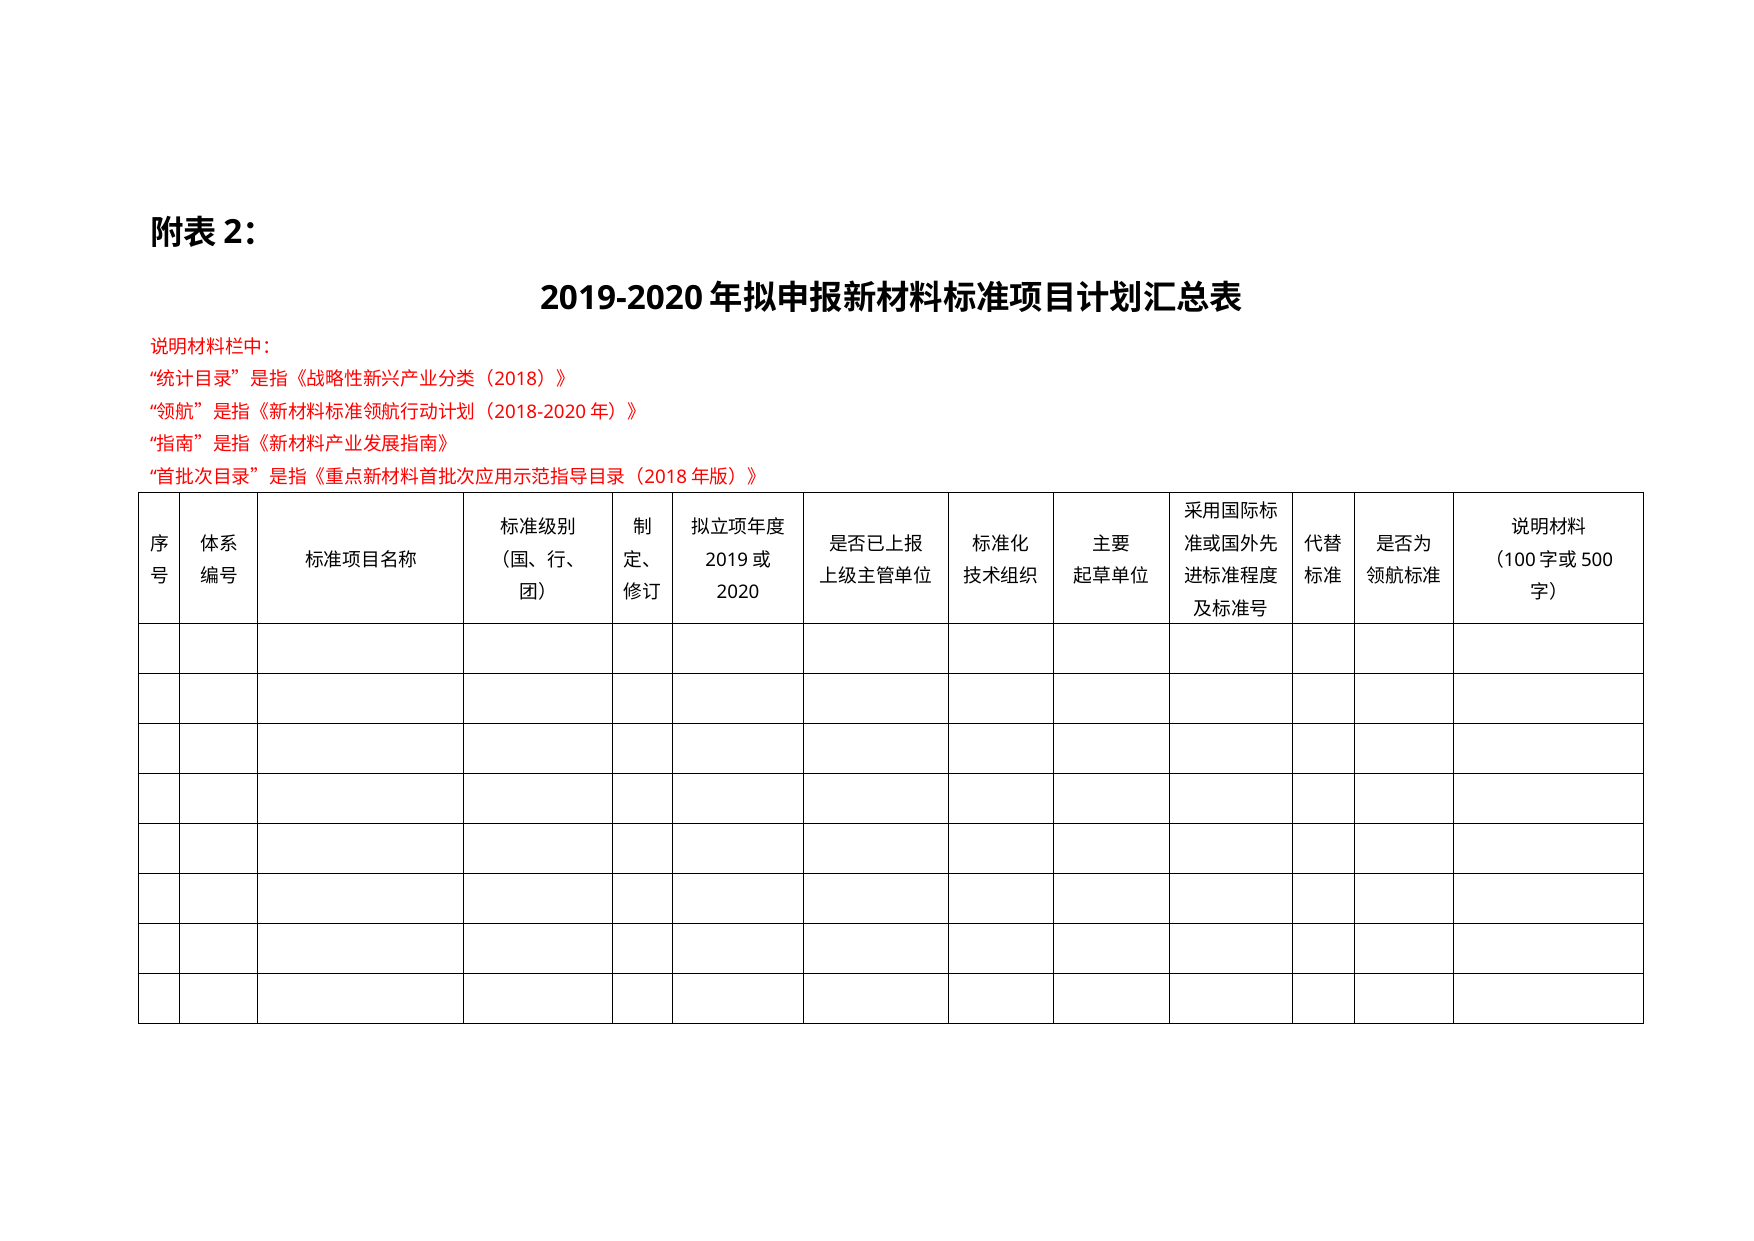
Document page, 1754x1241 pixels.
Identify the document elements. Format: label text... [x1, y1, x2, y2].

table_cell [258, 774, 463, 823]
table_cell [1170, 874, 1292, 923]
table_cell 标准项目名称 [258, 493, 463, 623]
table_cell [1454, 924, 1643, 973]
table_cell [613, 624, 672, 673]
table_cell 是否为 领航标准 [1355, 493, 1453, 623]
table_cell 标准级别 （国、行、团） [464, 493, 612, 623]
table_cell [613, 874, 672, 923]
table_cell [1454, 974, 1643, 1023]
table_cell [1293, 924, 1354, 973]
table_cell [1355, 824, 1453, 873]
table_cell [1355, 724, 1453, 773]
table_cell [139, 924, 179, 973]
table_cell [1054, 724, 1169, 773]
table_cell [1454, 824, 1643, 873]
table_cell [1054, 774, 1169, 823]
table_cell [949, 824, 1053, 873]
table_cell [258, 674, 463, 723]
table_cell [1355, 974, 1453, 1023]
table_cell 标准化 技术组织 [949, 493, 1053, 623]
table_cell [464, 624, 612, 673]
table_cell [1054, 874, 1169, 923]
table_cell [1355, 924, 1453, 973]
table_cell [258, 824, 463, 873]
table_cell [464, 774, 612, 823]
table_cell [1054, 924, 1169, 973]
table_cell [464, 724, 612, 773]
table_cell [949, 624, 1053, 673]
table_cell [464, 824, 612, 873]
table_cell [804, 824, 948, 873]
table_cell [613, 824, 672, 873]
table_cell [804, 924, 948, 973]
table_cell [258, 624, 463, 673]
table_cell [180, 674, 257, 723]
table_cell [1454, 724, 1643, 773]
table_cell [673, 624, 803, 673]
table_cell [613, 924, 672, 973]
table_cell [180, 724, 257, 773]
table_cell 说明材料 （100字或500字） [1454, 493, 1643, 623]
table_cell [1355, 624, 1453, 673]
table_cell [949, 924, 1053, 973]
table_cell [949, 974, 1053, 1023]
table_cell [1170, 824, 1292, 873]
table_cell [1355, 774, 1453, 823]
table_cell [673, 774, 803, 823]
table_cell [1293, 874, 1354, 923]
table_cell [673, 724, 803, 773]
table_cell 制定、修订 [613, 493, 672, 623]
table_cell [1170, 924, 1292, 973]
table_cell [949, 874, 1053, 923]
table_cell [139, 874, 179, 923]
table_cell 是否已上报 上级主管单位 [804, 493, 948, 623]
table_cell [258, 724, 463, 773]
table_cell [673, 874, 803, 923]
table_cell [1170, 724, 1292, 773]
table_cell [673, 974, 803, 1023]
table_cell [1054, 824, 1169, 873]
table_cell [1454, 874, 1643, 923]
table_cell [464, 924, 612, 973]
table_cell [139, 624, 179, 673]
table_cell [139, 674, 179, 723]
table_cell [180, 624, 257, 673]
table_cell 主要 起草单位 [1054, 493, 1169, 623]
table_cell [1454, 674, 1643, 723]
table_cell [139, 774, 179, 823]
table_cell [673, 824, 803, 873]
table_cell [804, 874, 948, 923]
table_cell 代替 标准 [1293, 493, 1354, 623]
table_cell 序号 [139, 493, 179, 623]
table_cell [258, 924, 463, 973]
table_cell [1170, 974, 1292, 1023]
table_cell [673, 674, 803, 723]
table_cell [949, 774, 1053, 823]
table_cell [613, 774, 672, 823]
table_cell [1293, 724, 1354, 773]
table_cell [1355, 874, 1453, 923]
table_cell [1454, 774, 1643, 823]
table_cell [949, 724, 1053, 773]
table_cell [464, 974, 612, 1023]
table_cell [180, 874, 257, 923]
table_cell [464, 874, 612, 923]
table_cell [1054, 974, 1169, 1023]
table_cell [1054, 624, 1169, 673]
table_cell [180, 824, 257, 873]
table_cell [139, 724, 179, 773]
table_cell [804, 624, 948, 673]
table_cell 拟立项年度 2019或2020 [673, 493, 803, 623]
table_cell [613, 974, 672, 1023]
table_cell [949, 674, 1053, 723]
table_cell [804, 674, 948, 723]
table_cell [464, 674, 612, 723]
table_header 附表2： [139, 198, 1644, 263]
table_cell 2019-2020年拟申报新材料标准项目计划汇总表 [139, 263, 1644, 328]
table_cell [258, 974, 463, 1023]
table_cell [1170, 624, 1292, 673]
table_cell [139, 824, 179, 873]
table_cell [180, 924, 257, 973]
table_cell [1293, 624, 1354, 673]
table_cell [180, 974, 257, 1023]
table_cell 采用国际标准或国外先进标准程度及标准号 [1170, 493, 1292, 623]
table_cell [1170, 674, 1292, 723]
table_cell 体系 编号 [180, 493, 257, 623]
table_cell [1293, 974, 1354, 1023]
table_cell [1293, 824, 1354, 873]
table_cell [1054, 674, 1169, 723]
table_cell [613, 674, 672, 723]
table_cell [180, 774, 257, 823]
table_cell [613, 724, 672, 773]
table_cell [804, 774, 948, 823]
table_cell [804, 724, 948, 773]
table_cell [804, 974, 948, 1023]
table_cell [673, 924, 803, 973]
table_cell [1170, 774, 1292, 823]
table_cell 说明材料栏中： “统计目录”是指《战略性新兴产业分类（2018）》 “领航”是指《新材料标准领航行动计划（2018-2020年）》 “指南”是指《新材料产业发展指南》 “首批次目录”是指《重点新材料首批次应用示范指导目录（2018年版）》 [139, 328, 1644, 492]
table_cell [258, 874, 463, 923]
table_cell [1293, 774, 1354, 823]
table_cell [139, 974, 179, 1023]
table_cell [1355, 674, 1453, 723]
table_cell [1454, 624, 1643, 673]
table_cell [1293, 674, 1354, 723]
